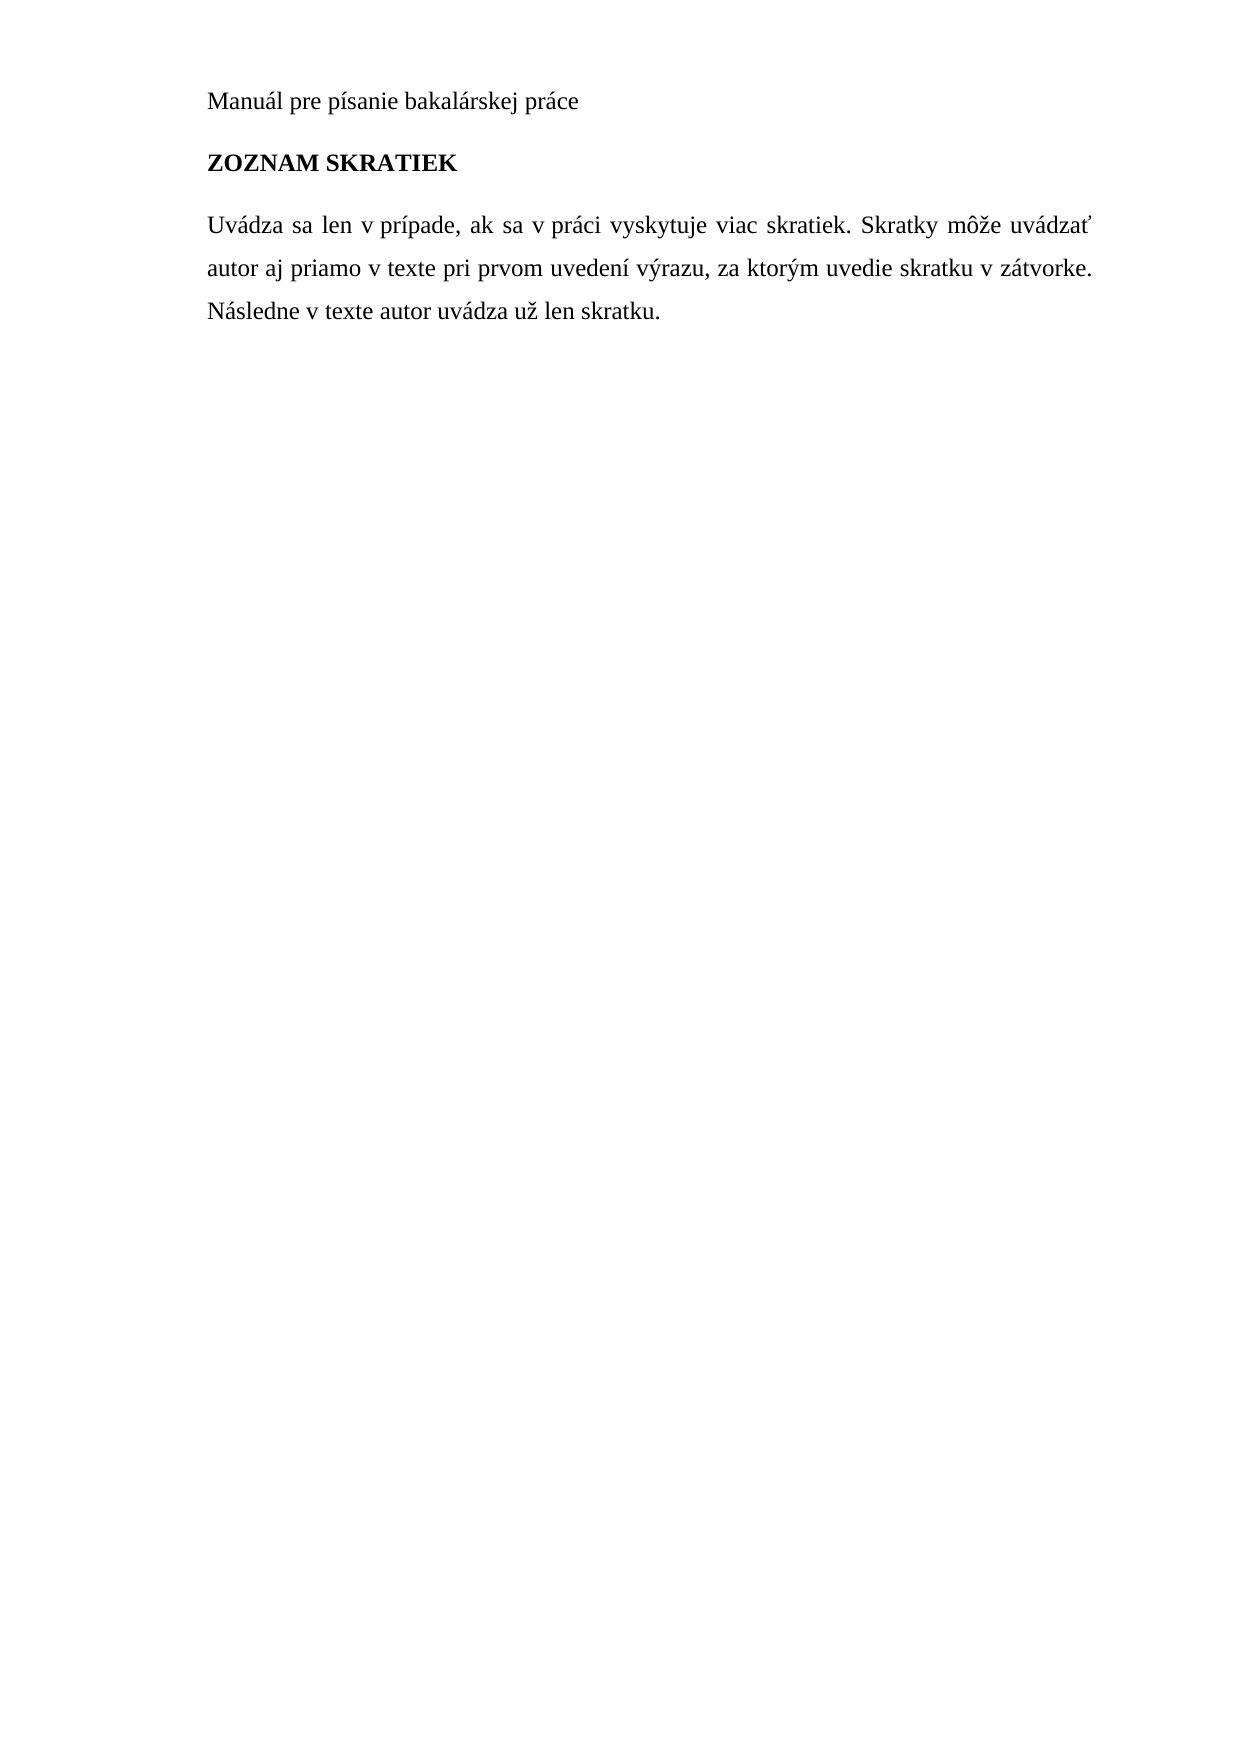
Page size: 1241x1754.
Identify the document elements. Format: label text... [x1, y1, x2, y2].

text Uvádza sa len v prípade, ak sa v práci vyskytuje viac skratiek. Skratky môže uvádzať autor aj priamo v texte pri prvom uvedení výrazu, za ktorým uvedie skratku v zátvorke. Následne v texte autor uvádza už len skratku. [207, 210, 1092, 325]
text ZOZNAM SKRATIEK [207, 148, 1092, 176]
